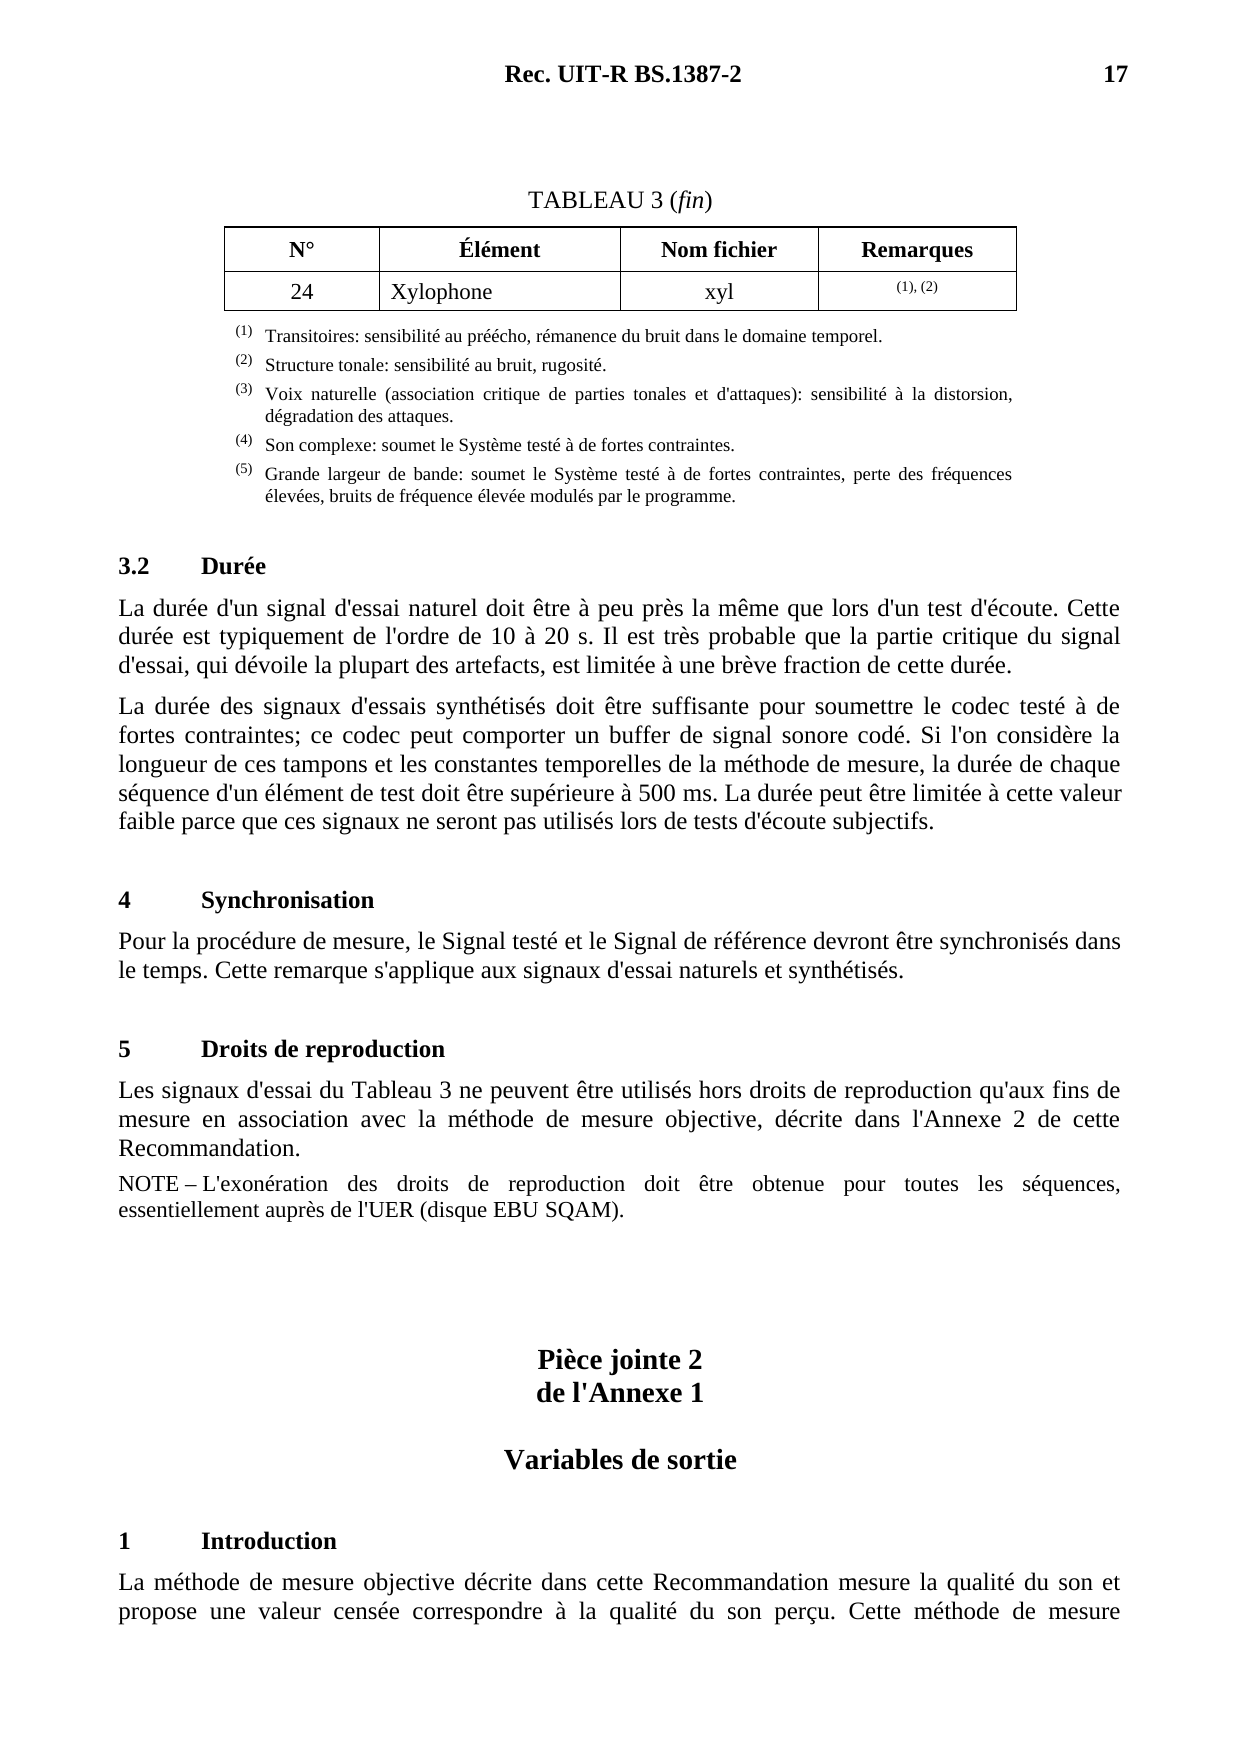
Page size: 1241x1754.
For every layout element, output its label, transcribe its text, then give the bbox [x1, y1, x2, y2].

subtitle 1 Introduction [118, 1526, 1122, 1555]
subtitle 5 Droits de reproduction [118, 1034, 1122, 1063]
text TABLEAU 3 (fin) [118, 185, 1122, 214]
subtitle 4 Synchronisation [118, 885, 1122, 914]
table_cell xyl [621, 272, 818, 310]
text NOTE – L'exonération des droits de reproduction doit être obtenue pour toutes les séquences, essentiellement auprès de l'UER (disque EBU SQAM). [118, 1170, 1122, 1222]
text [118, 1567, 1122, 1625]
subtitle 3.2 Durée [118, 551, 1122, 580]
table_cell Xylophone [380, 272, 620, 310]
table_cell 24 [225, 272, 379, 310]
table_header Nom fichier [621, 228, 818, 271]
table_cell (1) Transitoires: sensibilité au préécho, rémanence du bruit dans le domaine temporel. (2) Structure tonale: sensibilité au bruit, rugosité. (3) Voix naturelle (association critique de parties tonales et d'attaques): sensibilité à la distorsion, dégradation des attaques. (4) Son complexe: soumet le Système testé à de fortes contraintes. (5) Grande largeur de bande: soumet le Système testé à de fortes contraintes, perte des fréquences élevées, bruits de fréquence élevée modulés par le programme. [224, 311, 1016, 506]
table_header Élément [380, 228, 620, 271]
table_header Remarques [819, 228, 1016, 271]
title Pièce jointe 2 de l'Annexe 1 Variables de sortie [118, 1342, 1122, 1476]
text La durée des signaux d'essais synthétisés doit être suffisante pour soumettre le codec testé à de fortes contraintes; ce codec peut comporter un buffer de signal sonore codé. Si l'on considère la longueur de ces tampons et les constantes temporelles de la méthode de mesure, la durée de chaque séquence d'un élément de test doit être supérieure à 500 ms. La durée peut être limitée à cette valeur faible parce que ces signaux ne seront pas utilisés lors de tests d'écoute subjectifs. [118, 691, 1122, 835]
text La durée d'un signal d'essai naturel doit être à peu près la même que lors d'un test d'écoute. Cette durée est typiquement de l'ordre de 10 à 20 s. Il est très probable que la partie critique du signal d'essai, qui dévoile la plupart des artefacts, est limitée à une brève fraction de cette durée. [118, 593, 1122, 679]
table_header N° [225, 228, 379, 271]
text Pour la procédure de mesure, le Signal testé et le Signal de référence devront être synchronisés dans le temps. Cette remarque s'applique aux signaux d'essai naturels et synthétisés. [118, 926, 1122, 984]
text Les signaux d'essai du Tableau 3 ne peuvent être utilisés hors droits de reproduction qu'aux fins de mesure en association avec la méthode de mesure objective, décrite dans l'Annexe 2 de cette Recommandation. [118, 1075, 1122, 1161]
table_cell (1), (2) [819, 272, 1016, 310]
